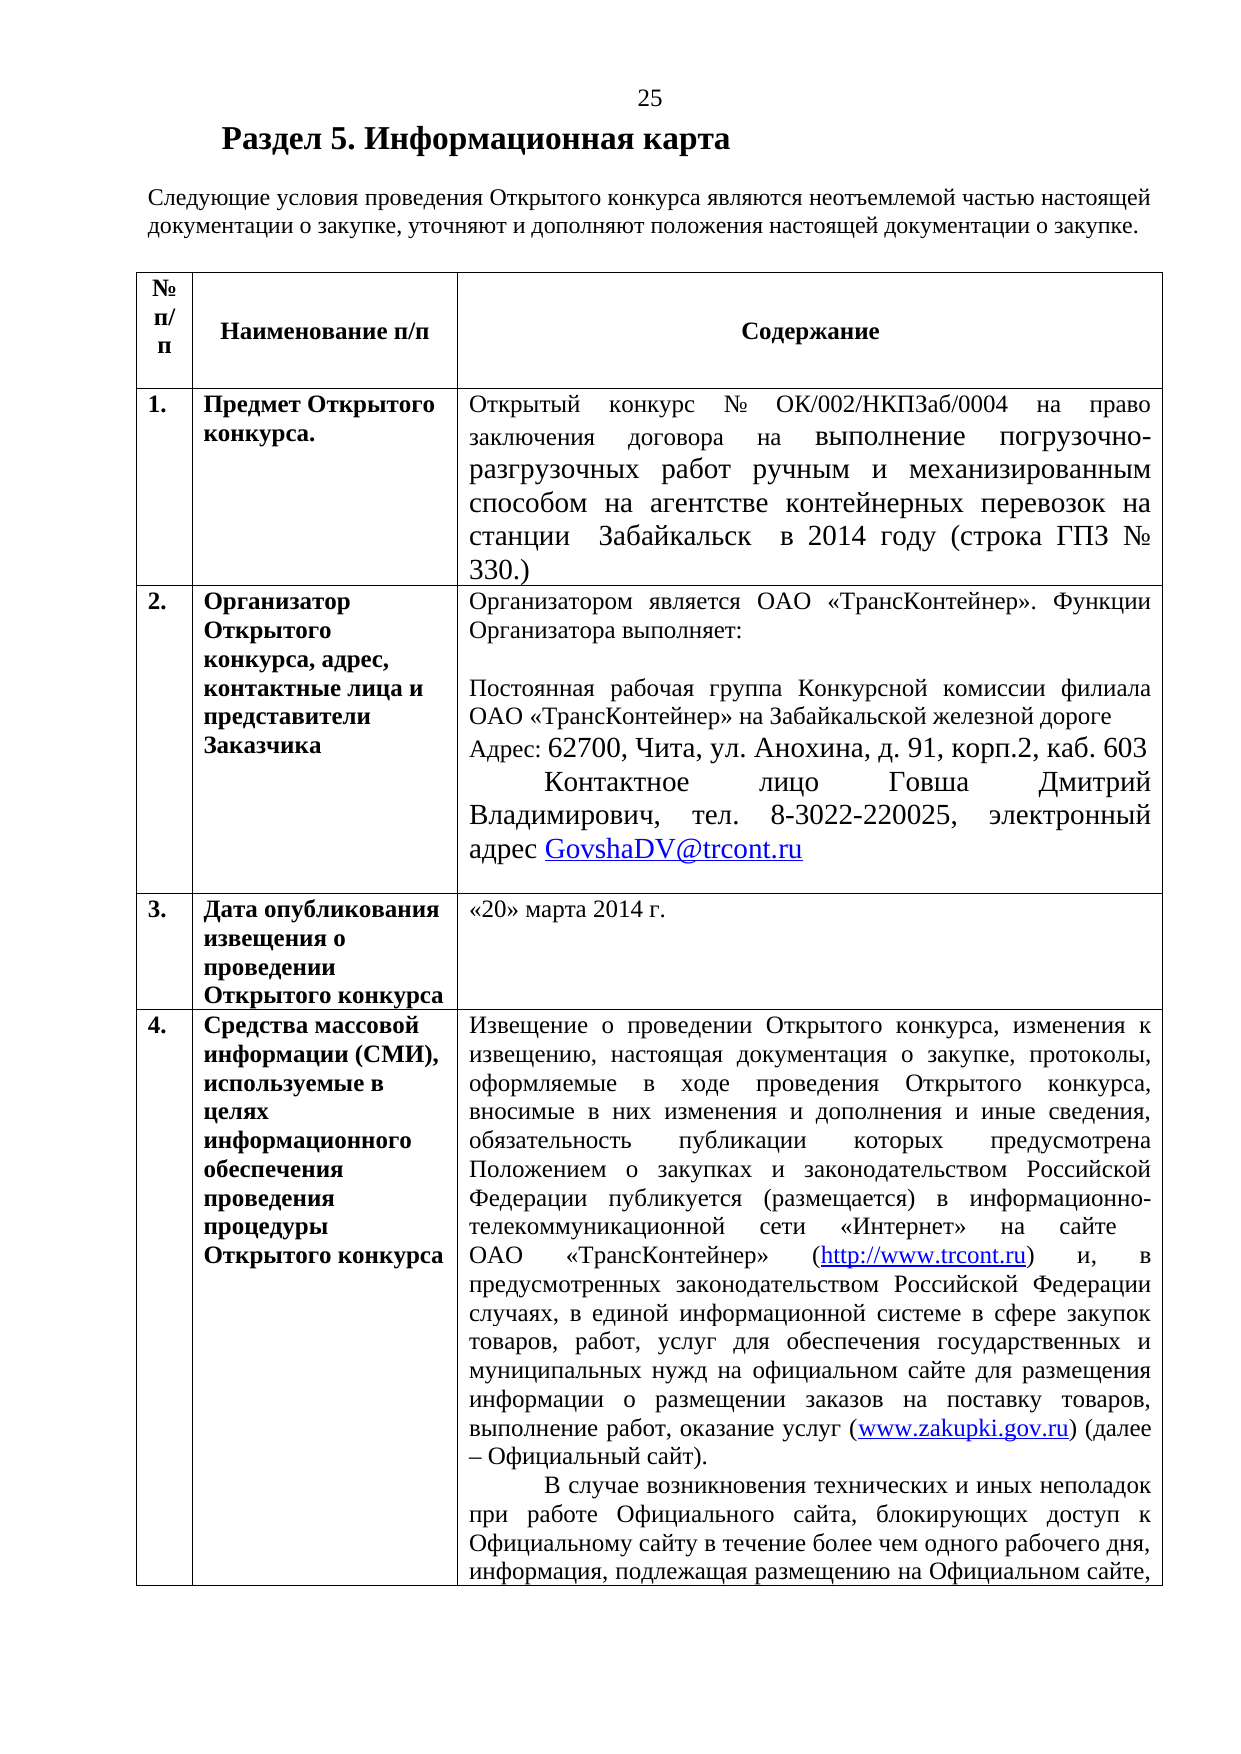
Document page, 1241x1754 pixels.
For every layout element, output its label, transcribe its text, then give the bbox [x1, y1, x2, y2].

table_cell Дата опубликования извещения о проведении Открытого конкурса [193, 894, 457, 1009]
table_header Содержание [458, 273, 1162, 388]
table_header № п/п [137, 273, 192, 388]
table_cell Организатор Открытого конкурса, адрес, контактные лица и представители Заказчика [193, 586, 457, 893]
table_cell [193, 1010, 457, 1585]
table_header Наименование п/п [193, 273, 457, 388]
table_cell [458, 1010, 1162, 1585]
table_cell 4. [137, 1010, 192, 1585]
table_cell «20» марта 2014 г. [458, 894, 1162, 1009]
text Раздел 5. Информационная карта [148, 118, 1152, 156]
table_cell Предмет Открытого конкурса. [193, 389, 457, 585]
table_cell Открытый конкурс № ОК/002/НКПЗаб/0004 на право заключения договора на выполнение погрузочно-разгрузочных работ ручным и механизированным способом на агентстве контейнерных перевозок на станции Забайкальск в 2014 году (строка ГПЗ № 330.) [458, 389, 1162, 585]
table_cell 1. [137, 389, 192, 585]
table_cell 3. [137, 894, 192, 1009]
table_cell Организатором является ОАО «ТрансКонтейнер». Функции Организатора выполняет: Постоянная рабочая группа Конкурсной комиссии филиала ОАО «ТрансКонтейнер» на Забайкальской железной дороге Адрес: 62700, Чита, ул. Анохина, д. 91, корп.2, каб. 603 Контактное лицо Говша Дмитрий Владимирович, тел. 8-3022-220025, электронный адрес GovshaDV@trcont.ru [458, 586, 1162, 893]
text Следующие условия проведения Открытого конкурса являются неотъемлемой частью настоящей документации о закупке, уточняют и дополняют положения настоящей документации о закупке. [148, 183, 1152, 238]
table_cell 2. [137, 586, 192, 893]
